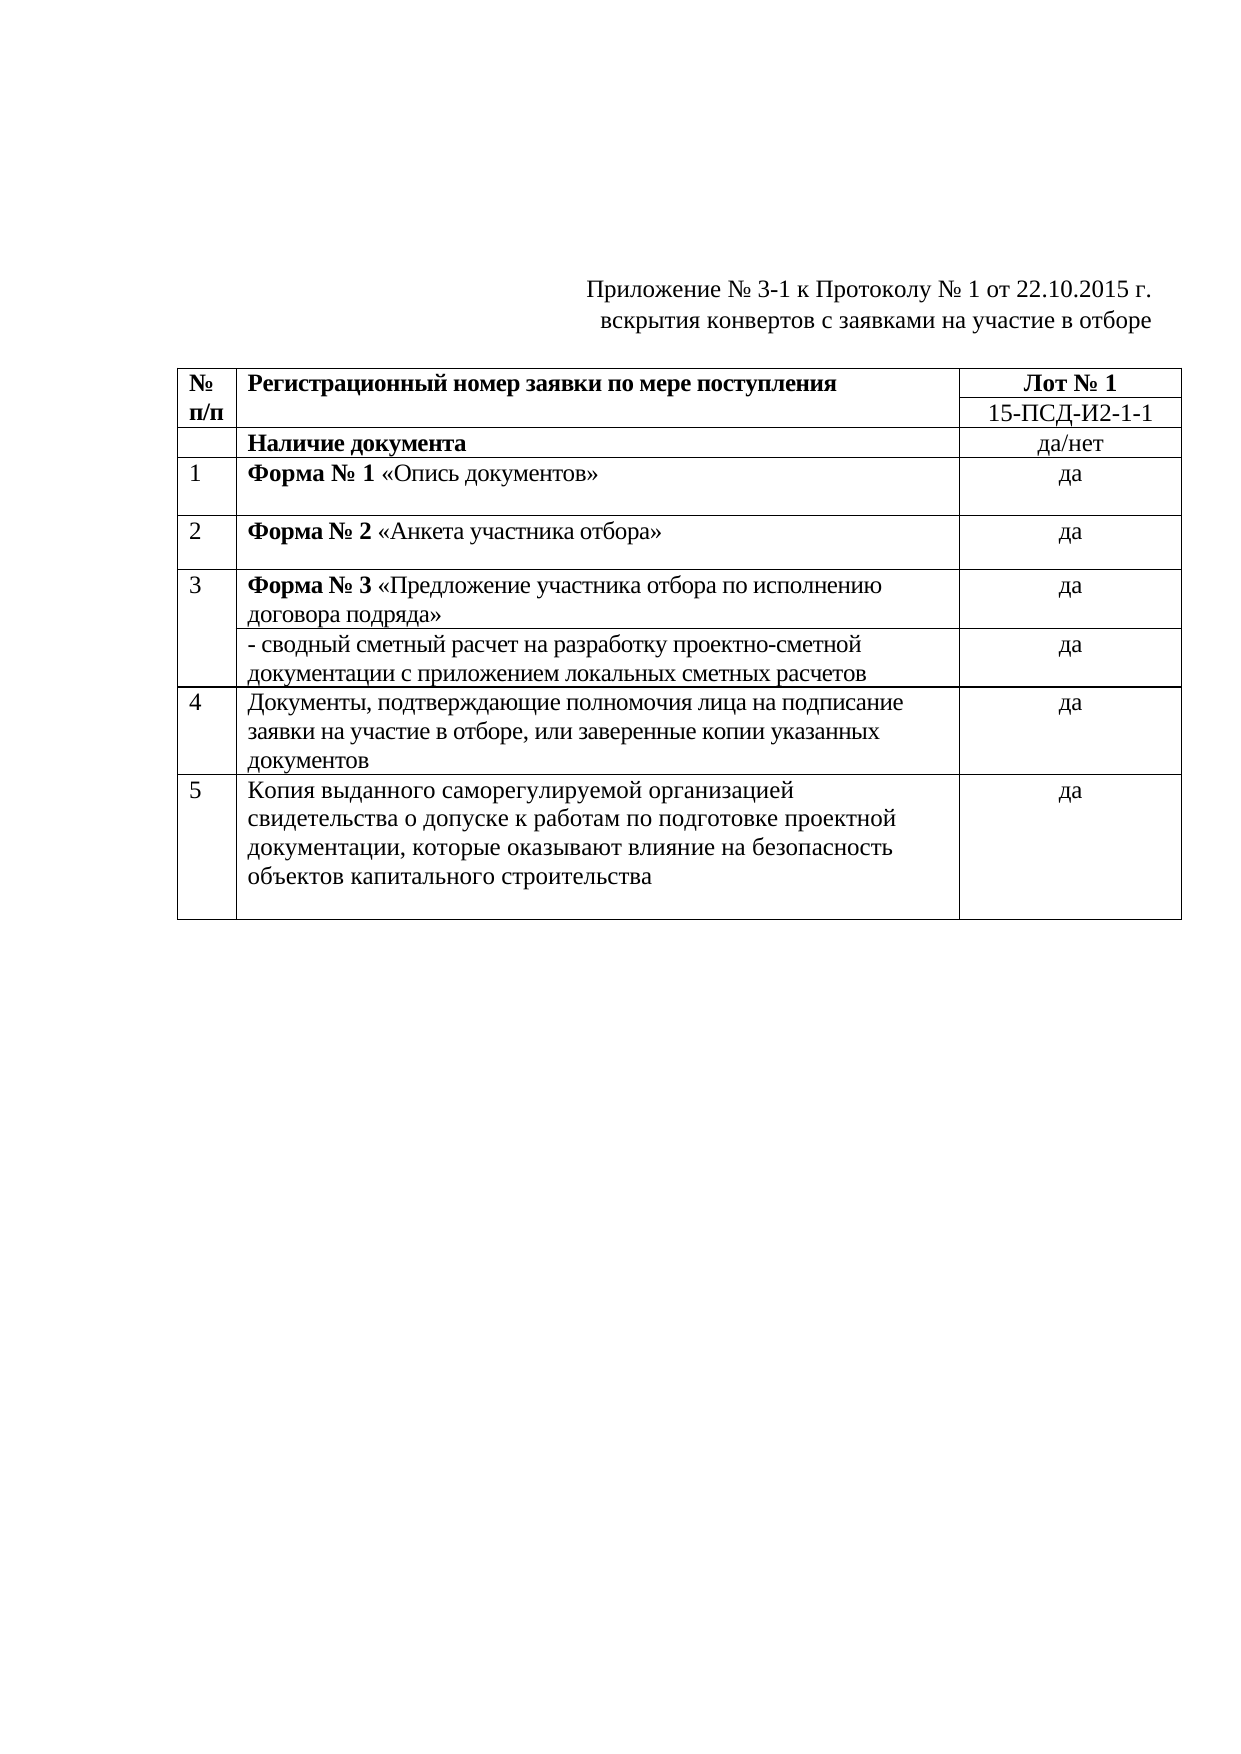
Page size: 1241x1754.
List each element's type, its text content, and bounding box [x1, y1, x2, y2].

table_cell Наличие документа [237, 428, 959, 457]
table_cell 15-ПСД-И2-1-1 [960, 398, 1181, 427]
table_cell да/нет [960, 428, 1181, 457]
text Приложение № 3-1 к Протоколу № 1 от 22.10.2015 г. [177, 274, 1152, 303]
table_header Лот № 1 [960, 369, 1181, 397]
table_cell [178, 428, 236, 457]
table_cell да [960, 570, 1181, 628]
text вскрытия конвертов с заявками на участие в отборе [177, 305, 1152, 334]
table_cell 2 [178, 516, 236, 569]
table_cell 1 [178, 458, 236, 515]
table_header № п/п [178, 369, 236, 427]
table_cell - сводный сметный расчет на разработку проектно-сметной документации с приложением локальных сметных расчетов [237, 629, 959, 686]
table_cell Документы, подтверждающие полномочия лица на подписание заявки на участие в отборе, или заверенные копии указанных документов [237, 688, 959, 774]
table_cell 3 [178, 570, 236, 686]
table_cell да [960, 775, 1181, 918]
table_cell да [960, 458, 1181, 515]
table_cell да [960, 516, 1181, 569]
table_header Регистрационный номер заявки по мере поступления [237, 369, 959, 427]
table_cell да [960, 629, 1181, 686]
table_cell да [960, 688, 1181, 774]
table_cell Форма № 3 «Предложение участника отбора по исполнению договора подряда» [237, 570, 959, 628]
table_cell Форма № 1 «Опись документов» [237, 458, 959, 515]
table_cell Форма № 2 «Анкета участника отбора» [237, 516, 959, 569]
table_cell 4 [178, 688, 236, 774]
table_cell Копия выданного саморегулируемой организацией свидетельства о допуске к работам по подготовке проектной документации, которые оказывают влияние на безопасность объектов капитального строительства [237, 775, 959, 918]
table_cell 5 [178, 775, 236, 918]
